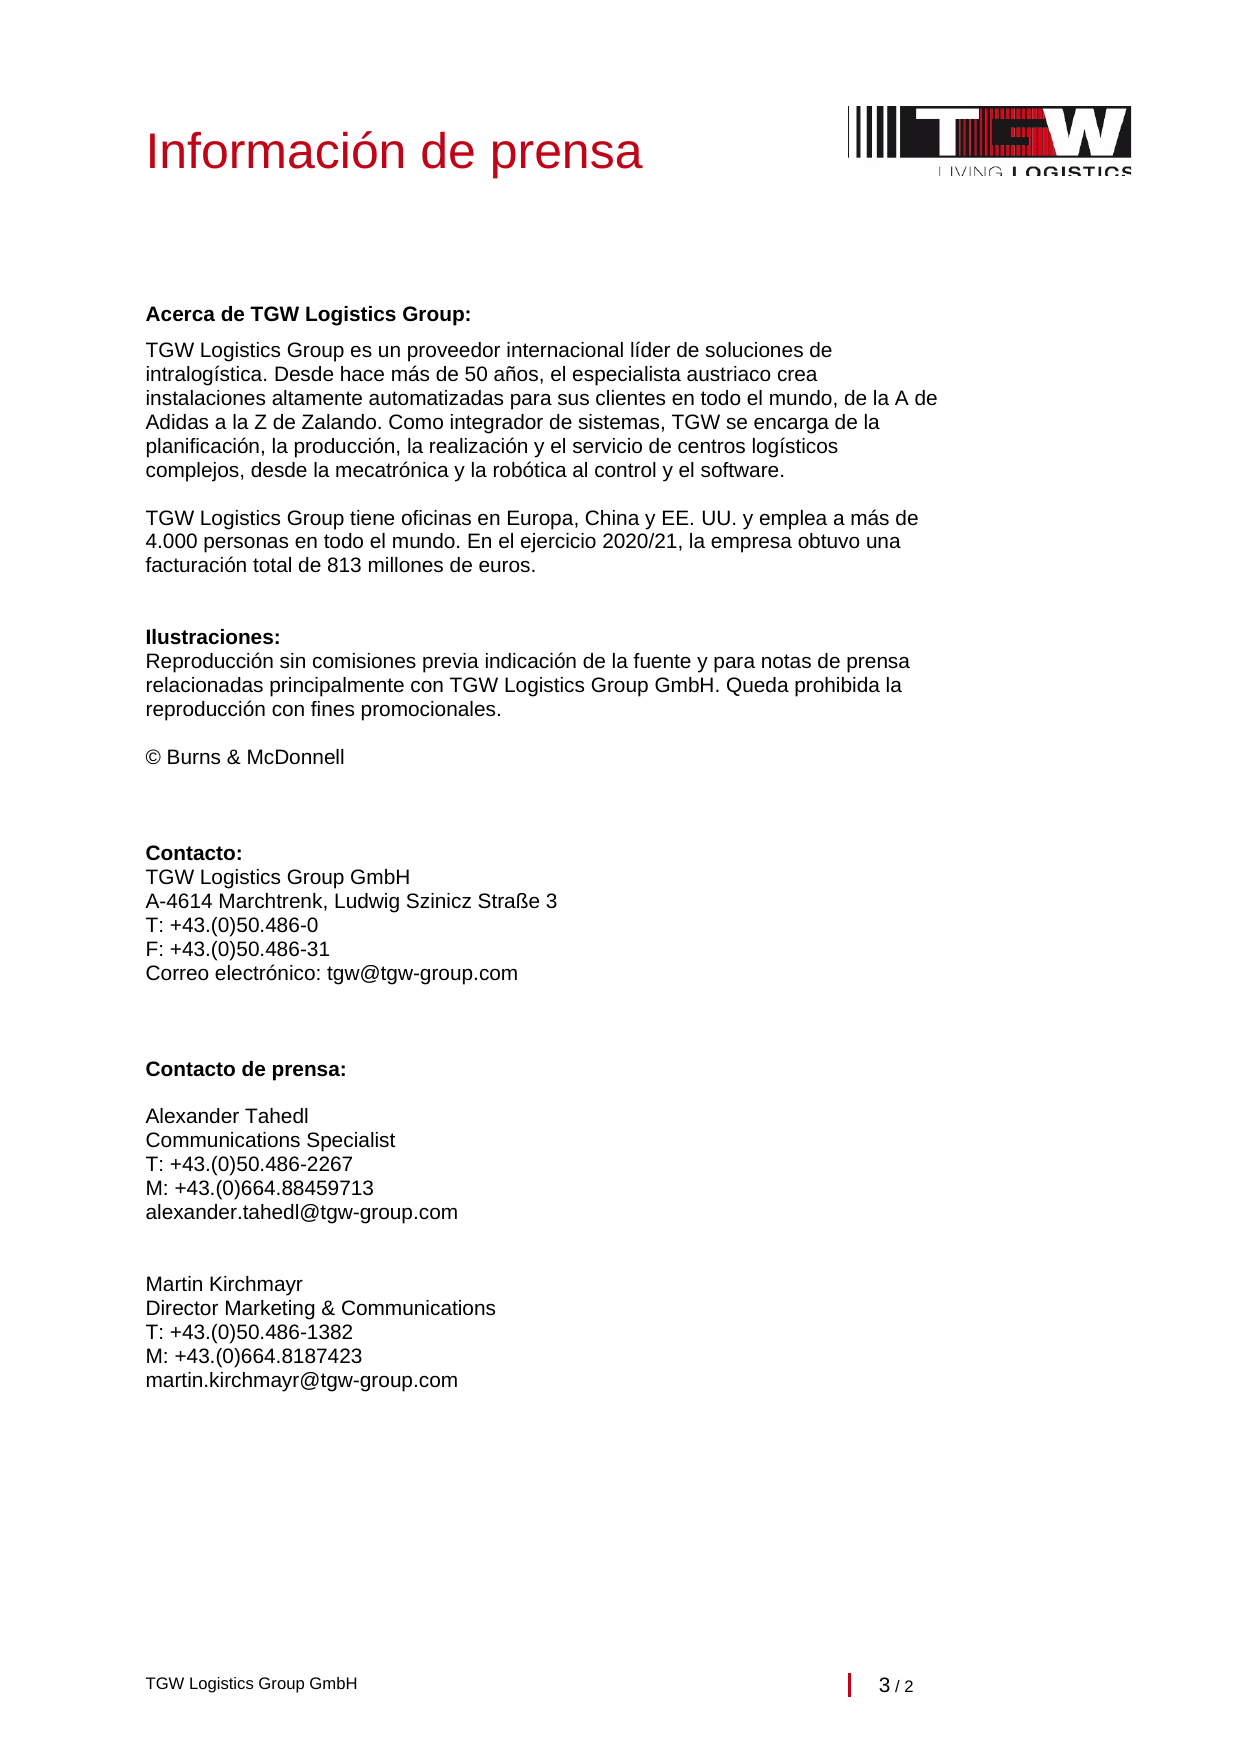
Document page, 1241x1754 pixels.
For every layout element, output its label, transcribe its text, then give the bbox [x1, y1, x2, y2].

text M: +43.(0)664.8187423 [145, 1344, 1061, 1368]
text alexander.tahedl@tgw-group.com [145, 1200, 1061, 1224]
text Director Marketing & Communications [145, 1296, 1061, 1320]
text TGW Logistics Group GmbH [145, 865, 942, 889]
text Communications Specialist [145, 1128, 1061, 1152]
text T: +43.(0)50.486-2267 [145, 1152, 1061, 1176]
text Contacto de prensa: [145, 1056, 1061, 1080]
text Ilustraciones: [145, 625, 942, 649]
text Correo electrónico: tgw@tgw-group.com [145, 961, 942, 984]
text T: +43.(0)50.486-1382 [145, 1320, 1061, 1344]
text A-4614 Marchtrenk, Ludwig Szinicz Straße 3 [145, 889, 942, 913]
text © Burns & McDonnell [145, 745, 942, 769]
text TGW Logistics Group tiene oficinas en Europa, China y EE. UU. y emplea a más de 4.000 personas en todo el mundo. En el ejercicio 2020/21, la empresa obtuvo una facturación total de 813 millones de euros. [145, 505, 942, 577]
text Reproducción sin comisiones previa indicación de la fuente y para notas de prensa relacionadas principalmente con TGW Logistics Group GmbH. Queda prohibida la reproducción con fines promocionales. [145, 649, 942, 721]
text Contacto: [145, 841, 942, 865]
text Alexander Tahedl [145, 1104, 1061, 1128]
text M: +43.(0)664.88459713 [145, 1176, 1061, 1200]
picture [846, 106, 1132, 176]
text Acerca de TGW Logistics Group: [145, 302, 942, 326]
text Martin Kirchmayr [145, 1272, 1061, 1296]
text T: +43.(0)50.486-0 [145, 913, 942, 937]
text TGW Logistics Group es un proveedor internacional líder de soluciones de intralogística. Desde hace más de 50 años, el especialista austriaco crea instalaciones altamente automatizadas para sus clientes en todo el mundo, de la A de Adidas a la Z de Zalando. Como integrador de sistemas, TGW se encarga de la planificación, la producción, la realización y el servicio de centros logísticos complejos, desde la mecatrónica y la robótica al control y el software. [145, 338, 942, 481]
text F: +43.(0)50.486-31 [145, 937, 942, 961]
text martin.kirchmayr@tgw-group.com [145, 1368, 1061, 1392]
